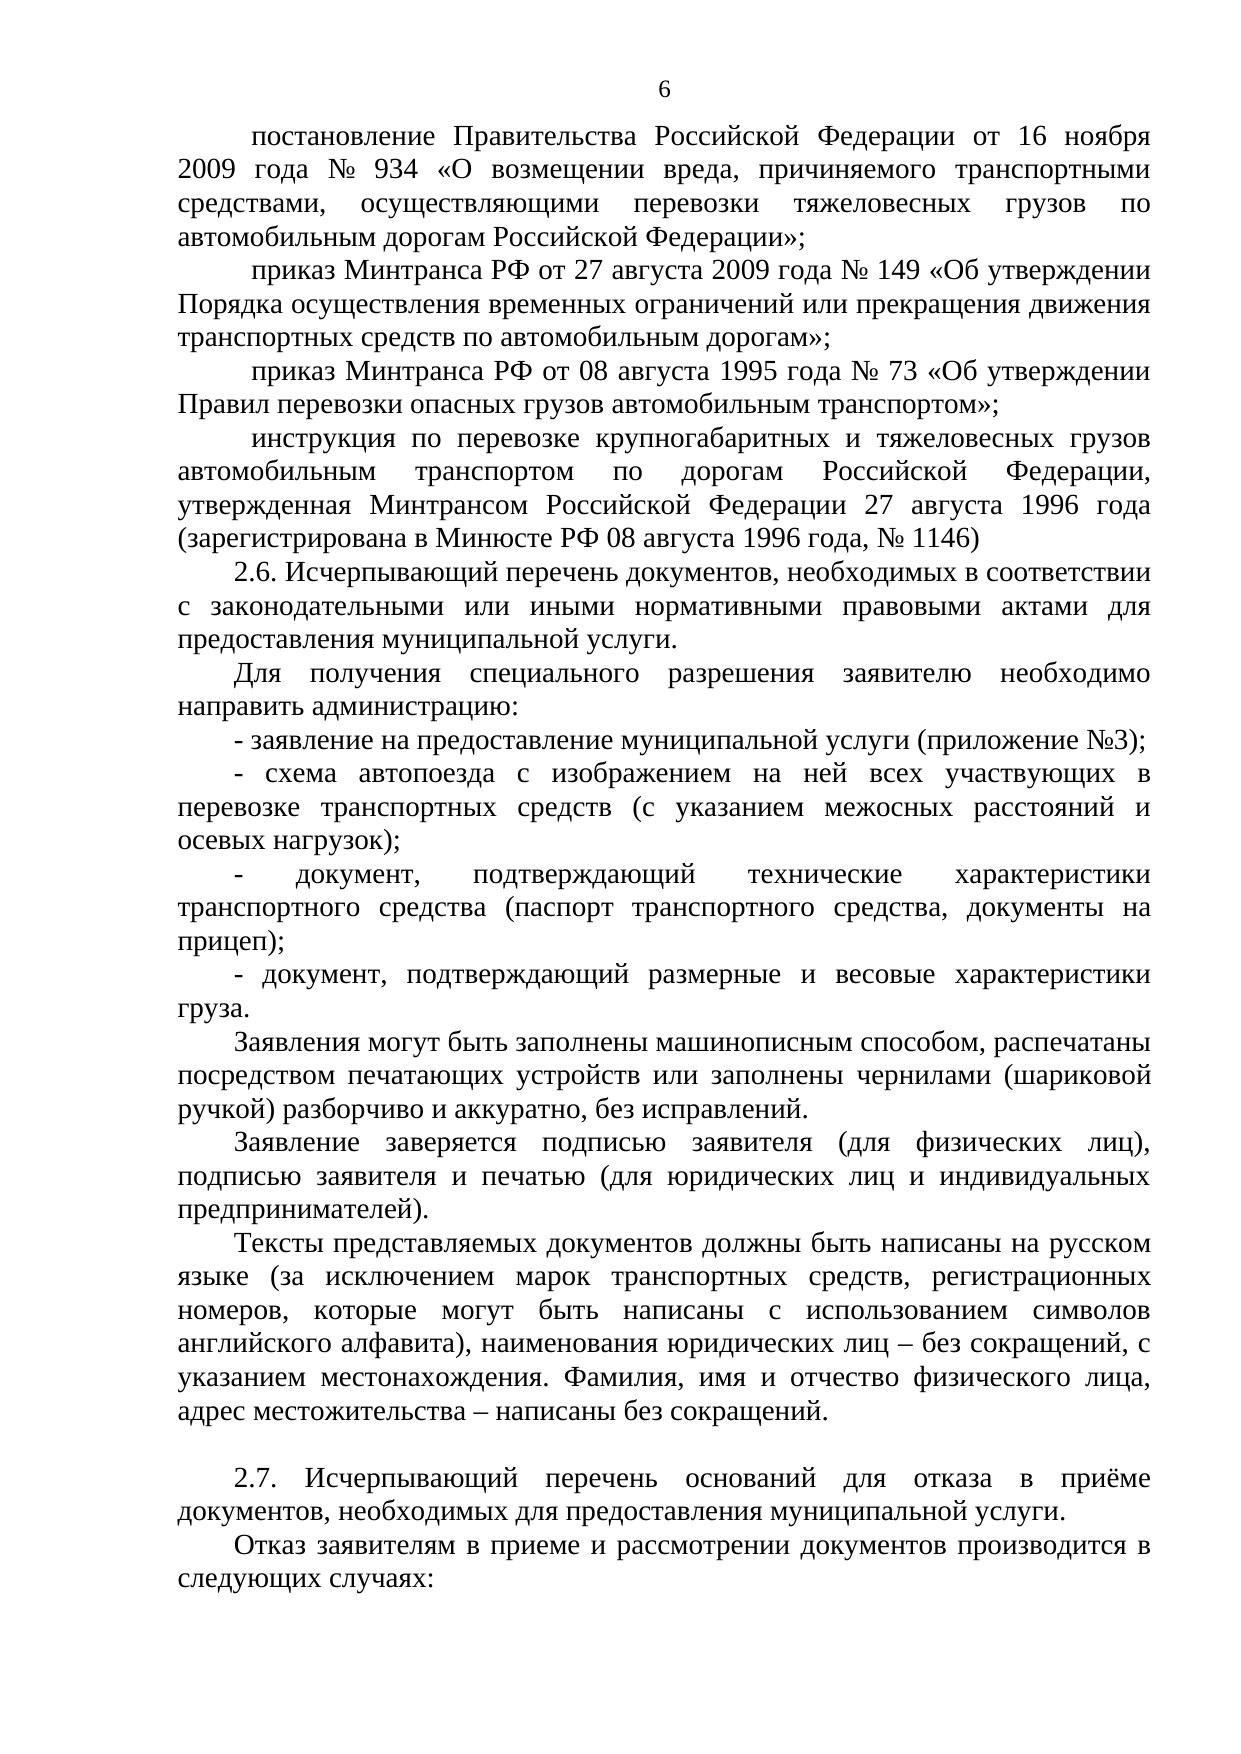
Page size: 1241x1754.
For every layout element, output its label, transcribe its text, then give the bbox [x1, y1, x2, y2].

text - заявление на предоставление муниципальной услуги (приложение №3); [177, 722, 1152, 755]
text Отказ заявителям в приеме и рассмотрении документов производится в следующих случаях: [177, 1527, 1152, 1594]
text Для получения специального разрешения заявителю необходимо направить администрацию: [177, 655, 1152, 722]
text Тексты представляемых документов должны быть написаны на русском языке (за исключением марок транспортных средств, регистрационных номеров, которые могут быть написаны с использованием символов английского алфавита), наименования юридических лиц – без сокращений, с указанием местонахождения. Фамилия, имя и отчество физического лица, адрес местожительства – написаны без сокращений. [177, 1225, 1152, 1426]
text приказ Минтранса РФ от 27 августа 2009 года № 149 «Об утверждении Порядка осуществления временных ограничений или прекращения движения транспортных средств по автомобильным дорогам»; [177, 252, 1152, 353]
text 2.7. Исчерпывающий перечень оснований для отказа в приёме документов, необходимых для предоставления муниципальной услуги. [177, 1460, 1152, 1527]
text постановление Правительства Российской Федерации от 16 ноября 2009 года № 934 «О возмещении вреда, причиняемого транспортными средствами, осуществляющими перевозки тяжеловесных грузов по автомобильным дорогам Российской Федерации»; [177, 118, 1152, 252]
text - документ, подтверждающий технические характеристики транспортного средства (паспорт транспортного средства, документы на прицеп); [177, 856, 1152, 957]
text 2.6. Исчерпывающий перечень документов, необходимых в соответствии с законодательными или иными нормативными правовыми актами для предоставления муниципальной услуги. [177, 554, 1152, 655]
text приказ Минтранса РФ от 08 августа 1995 года № 73 «Об утверждении Правил перевозки опасных грузов автомобильным транспортом»; [177, 353, 1152, 420]
text - документ, подтверждающий размерные и весовые характеристики груза. [177, 957, 1152, 1024]
text инструкция по перевозке крупногабаритных и тяжеловесных грузов автомобильным транспортом по дорогам Российской Федерации, утвержденная Минтрансом Российской Федерации 27 августа 1996 года (зарегистрирована в Минюсте РФ 08 августа 1996 года, № 1146) [177, 420, 1152, 554]
text Заявления могут быть заполнены машинописным способом, распечатаны посредством печатающих устройств или заполнены чернилами (шариковой ручкой) разборчиво и аккуратно, без исправлений. [177, 1024, 1152, 1124]
text Заявление заверяется подписью заявителя (для физических лиц), подписью заявителя и печатью (для юридических лиц и индивидуальных предпринимателей). [177, 1124, 1152, 1225]
text - схема автопоезда с изображением на ней всех участвующих в перевозке транспортных средств (с указанием межосных расстояний и осевых нагрузок); [177, 755, 1152, 856]
